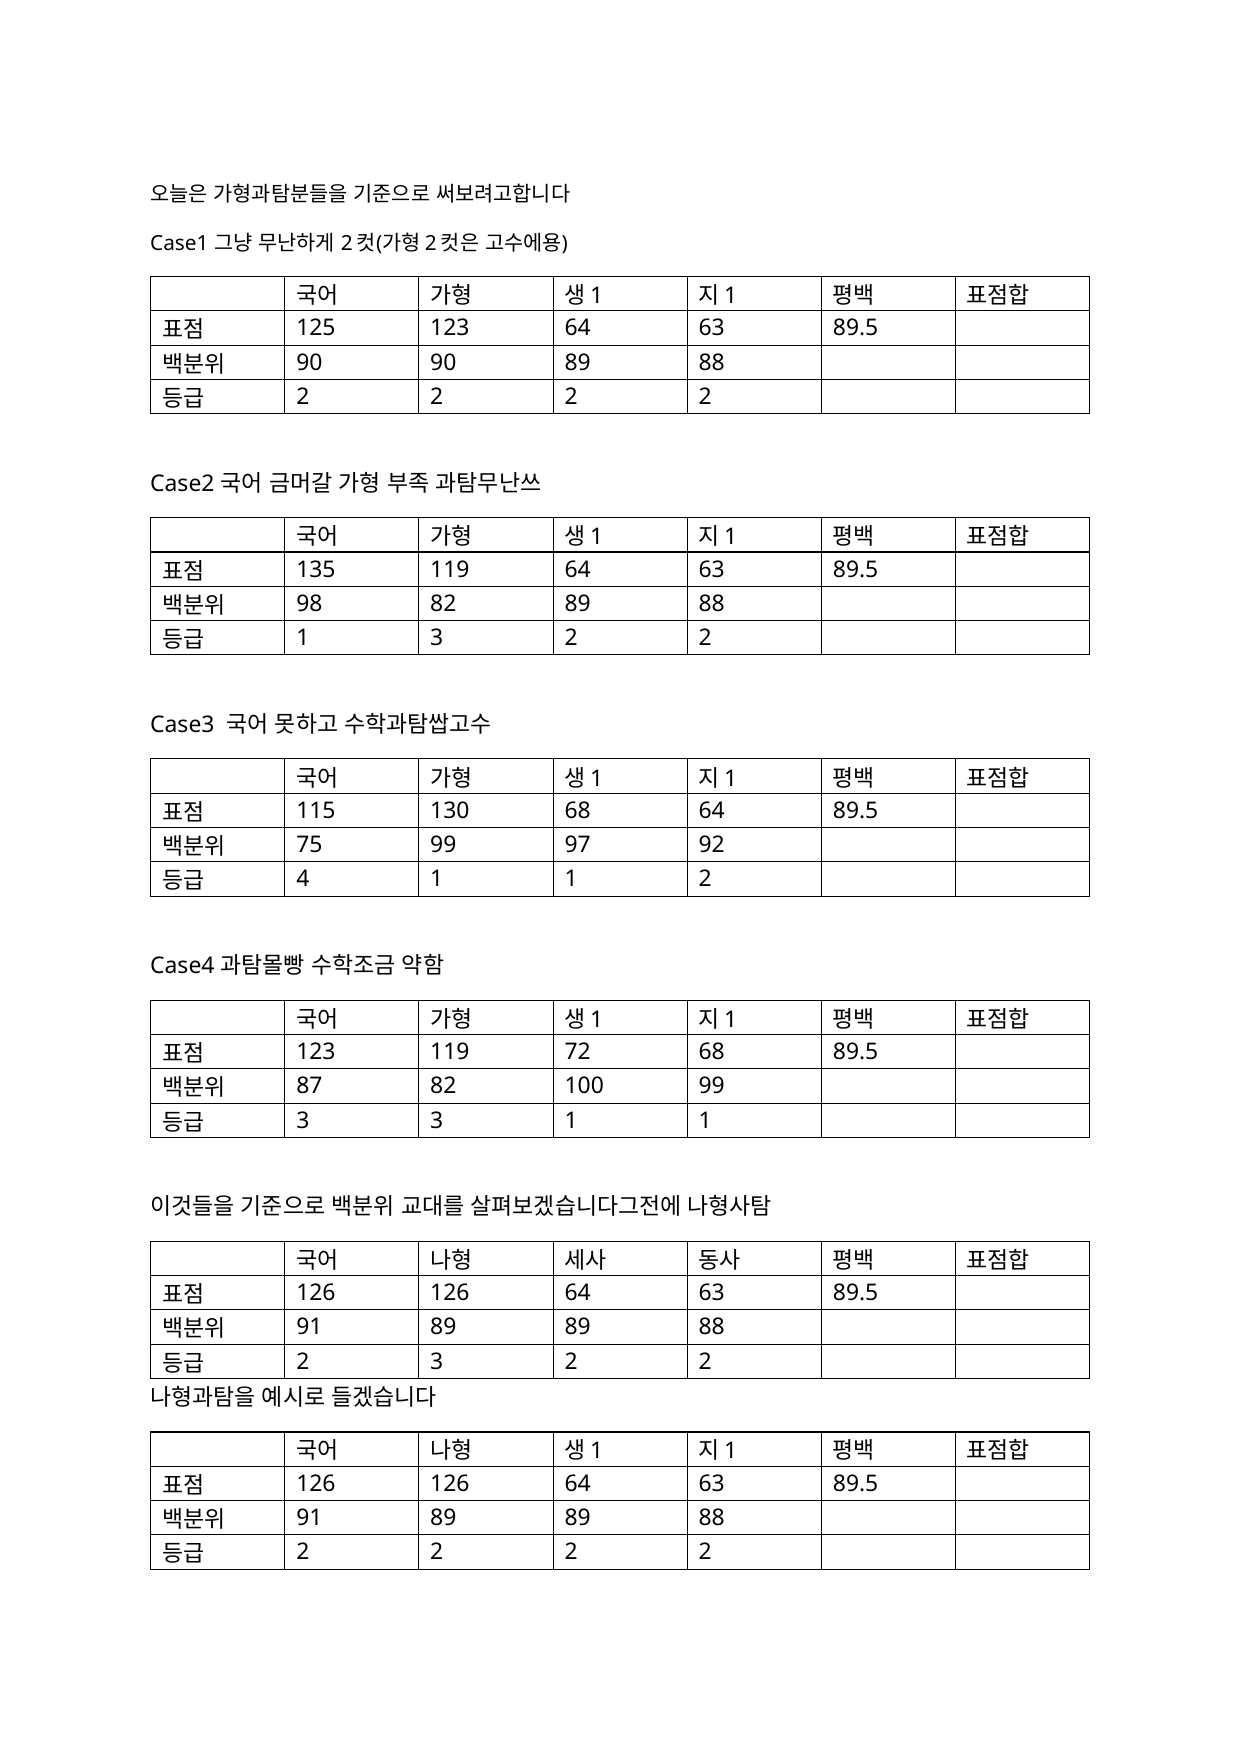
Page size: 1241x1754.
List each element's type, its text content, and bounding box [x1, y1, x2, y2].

table_cell [956, 1069, 1089, 1102]
table_cell 89.5 [822, 1467, 955, 1500]
table_cell 89.5 [822, 794, 955, 827]
table_cell 백분위 [151, 587, 284, 620]
table_cell 2 [554, 1345, 687, 1378]
text Case4 과탐몰빵 수학조금 약함 [150, 947, 1090, 980]
table_cell 89 [554, 1310, 687, 1343]
table_cell 3 [285, 1104, 418, 1137]
table_cell 1 [554, 1104, 687, 1137]
table_cell 72 [554, 1035, 687, 1068]
table_header 나형 [419, 1242, 553, 1275]
table_cell 3 [419, 1104, 553, 1137]
table_cell 126 [285, 1467, 418, 1500]
table_cell 1 [554, 862, 687, 896]
table_cell 4 [285, 862, 418, 896]
table_cell [956, 1467, 1089, 1500]
table_cell 2 [688, 380, 821, 413]
table_header [151, 1001, 284, 1034]
table_cell 1 [419, 862, 553, 896]
table_header 지1 [688, 518, 821, 551]
table_cell [822, 346, 955, 379]
table_header 표점합 [956, 1242, 1089, 1275]
table_cell [822, 1310, 955, 1343]
text Case2 국어 금머갈 가형 부족 과탐무난쓰 [150, 464, 1090, 498]
table_cell 64 [554, 1276, 687, 1309]
table_cell [822, 1345, 955, 1378]
table_cell 89 [554, 1501, 687, 1534]
text Case3 국어 못하고 수학과탐쌉고수 [150, 706, 1090, 739]
table_cell 등급 [151, 1535, 284, 1568]
table_cell 63 [688, 553, 821, 586]
table_cell 표점 [151, 1035, 284, 1068]
table_cell 91 [285, 1501, 418, 1534]
table_header 지1 [688, 277, 821, 310]
table_cell 88 [688, 1501, 821, 1534]
table_cell [956, 1345, 1089, 1378]
table_header 국어 [285, 277, 418, 310]
table_cell [956, 553, 1089, 586]
table_cell 2 [419, 1535, 553, 1568]
table_cell 2 [285, 380, 418, 413]
table_header 세사 [554, 1242, 687, 1275]
table_cell 2 [285, 1535, 418, 1568]
table_cell 68 [554, 794, 687, 827]
table_cell 135 [285, 553, 418, 586]
table_cell 99 [419, 828, 553, 861]
table_cell [956, 1535, 1089, 1568]
table_header 생1 [554, 277, 687, 310]
table_cell 89 [419, 1501, 553, 1534]
table_cell 125 [285, 311, 418, 344]
table_cell [956, 828, 1089, 861]
table_cell 87 [285, 1069, 418, 1102]
table_cell 백분위 [151, 1310, 284, 1343]
table_cell 92 [688, 828, 821, 861]
table_cell 백분위 [151, 1501, 284, 1534]
text 나형과탐을 예시로 들겠습니다 [150, 1379, 1090, 1412]
table_cell 2 [688, 862, 821, 896]
table_header 표점합 [956, 518, 1089, 551]
table_header 국어 [285, 759, 418, 793]
table_cell 89 [554, 346, 687, 379]
table_cell 88 [688, 1310, 821, 1343]
table_header [151, 1433, 284, 1466]
table_cell 89.5 [822, 1276, 955, 1309]
table_cell 82 [419, 587, 553, 620]
table_cell 99 [688, 1069, 821, 1102]
table_cell 130 [419, 794, 553, 827]
table_cell 등급 [151, 380, 284, 413]
table_cell 2 [688, 1535, 821, 1568]
table_cell 2 [285, 1345, 418, 1378]
table_cell 91 [285, 1310, 418, 1343]
table_cell [822, 587, 955, 620]
table_header 평백 [822, 1001, 955, 1034]
table_header 생1 [554, 1433, 687, 1466]
table_header 평백 [822, 277, 955, 310]
table_cell 등급 [151, 621, 284, 654]
text Case1 그냥 무난하게 2컷(가형2컷은 고수에용) [150, 226, 1090, 257]
table_cell 63 [688, 311, 821, 344]
table_cell [822, 1069, 955, 1102]
table_cell 2 [419, 380, 553, 413]
table_cell 123 [285, 1035, 418, 1068]
table_cell [956, 380, 1089, 413]
table_header 표점합 [956, 1433, 1089, 1466]
table_cell 1 [688, 1104, 821, 1137]
table_cell [822, 621, 955, 654]
table_header 국어 [285, 1001, 418, 1034]
table_cell [822, 380, 955, 413]
table_header 지1 [688, 1001, 821, 1034]
table_header 나형 [419, 1433, 553, 1466]
table_cell [956, 862, 1089, 896]
table_cell [822, 828, 955, 861]
table_cell [956, 621, 1089, 654]
table_header 가형 [419, 1001, 553, 1034]
table_header 국어 [285, 1242, 418, 1275]
table_header 가형 [419, 277, 553, 310]
table_cell 표점 [151, 794, 284, 827]
text 이것들을 기준으로 백분위 교대를 살펴보겠습니다그전에 나형사탐 [150, 1188, 1090, 1221]
table_cell 82 [419, 1069, 553, 1102]
table_cell 등급 [151, 862, 284, 896]
table_cell 표점 [151, 311, 284, 344]
text 오늘은 가형과탐분들을 기준으로 써보려고합니다 [150, 177, 1090, 207]
table_cell [956, 1035, 1089, 1068]
table_header 가형 [419, 759, 553, 793]
table_cell 89 [419, 1310, 553, 1343]
table_header 동사 [688, 1242, 821, 1275]
table_cell 90 [419, 346, 553, 379]
table_cell 표점 [151, 553, 284, 586]
table_cell 64 [688, 794, 821, 827]
table_header 생1 [554, 759, 687, 793]
table_cell 98 [285, 587, 418, 620]
table_cell 3 [419, 621, 553, 654]
table_cell 표점 [151, 1276, 284, 1309]
table_cell [822, 1104, 955, 1137]
table_cell 64 [554, 311, 687, 344]
table_cell 89.5 [822, 1035, 955, 1068]
table_header 표점합 [956, 1001, 1089, 1034]
table_cell 88 [688, 587, 821, 620]
table_cell [822, 1501, 955, 1534]
table_cell 2 [554, 380, 687, 413]
table_cell 64 [554, 1467, 687, 1500]
table_header 평백 [822, 1433, 955, 1466]
table_header 국어 [285, 1433, 418, 1466]
table_header [151, 277, 284, 310]
table_cell 2 [554, 1535, 687, 1568]
table_cell [956, 1501, 1089, 1534]
table_cell 89.5 [822, 311, 955, 344]
table_cell 2 [688, 1345, 821, 1378]
table_header 생1 [554, 518, 687, 551]
table_header 지1 [688, 759, 821, 793]
table_cell 126 [285, 1276, 418, 1309]
table_cell 119 [419, 1035, 553, 1068]
table_cell 100 [554, 1069, 687, 1102]
table_cell 백분위 [151, 346, 284, 379]
table_cell 68 [688, 1035, 821, 1068]
table_header [151, 1242, 284, 1275]
table_header [151, 759, 284, 793]
table_header 가형 [419, 518, 553, 551]
table_cell 2 [688, 621, 821, 654]
table_cell 75 [285, 828, 418, 861]
table_cell [956, 1104, 1089, 1137]
table_cell 64 [554, 553, 687, 586]
table_cell 63 [688, 1467, 821, 1500]
table_header 평백 [822, 1242, 955, 1275]
table_cell [956, 311, 1089, 344]
table_header 생1 [554, 1001, 687, 1034]
table_cell 3 [419, 1345, 553, 1378]
table_cell 89 [554, 587, 687, 620]
table_cell 97 [554, 828, 687, 861]
table_cell 2 [554, 621, 687, 654]
table_header [151, 518, 284, 551]
table_header 평백 [822, 759, 955, 793]
table_cell 119 [419, 553, 553, 586]
table_cell [956, 587, 1089, 620]
table_cell 백분위 [151, 828, 284, 861]
table_header 국어 [285, 518, 418, 551]
table_cell 1 [285, 621, 418, 654]
table_cell 89.5 [822, 553, 955, 586]
table_cell 등급 [151, 1104, 284, 1137]
table_header 표점합 [956, 759, 1089, 793]
table_cell 123 [419, 311, 553, 344]
table_cell [956, 1276, 1089, 1309]
table_header 지1 [688, 1433, 821, 1466]
table_header 표점합 [956, 277, 1089, 310]
table_cell 126 [419, 1467, 553, 1500]
table_cell [956, 794, 1089, 827]
table_cell [822, 1535, 955, 1568]
table_cell 백분위 [151, 1069, 284, 1102]
table_header 평백 [822, 518, 955, 551]
table_cell 88 [688, 346, 821, 379]
table_cell 90 [285, 346, 418, 379]
table_cell [956, 346, 1089, 379]
table_cell 63 [688, 1276, 821, 1309]
table_cell 등급 [151, 1345, 284, 1378]
table_cell [956, 1310, 1089, 1343]
table_cell [822, 862, 955, 896]
table_cell 126 [419, 1276, 553, 1309]
table_cell 115 [285, 794, 418, 827]
table_cell 표점 [151, 1467, 284, 1500]
